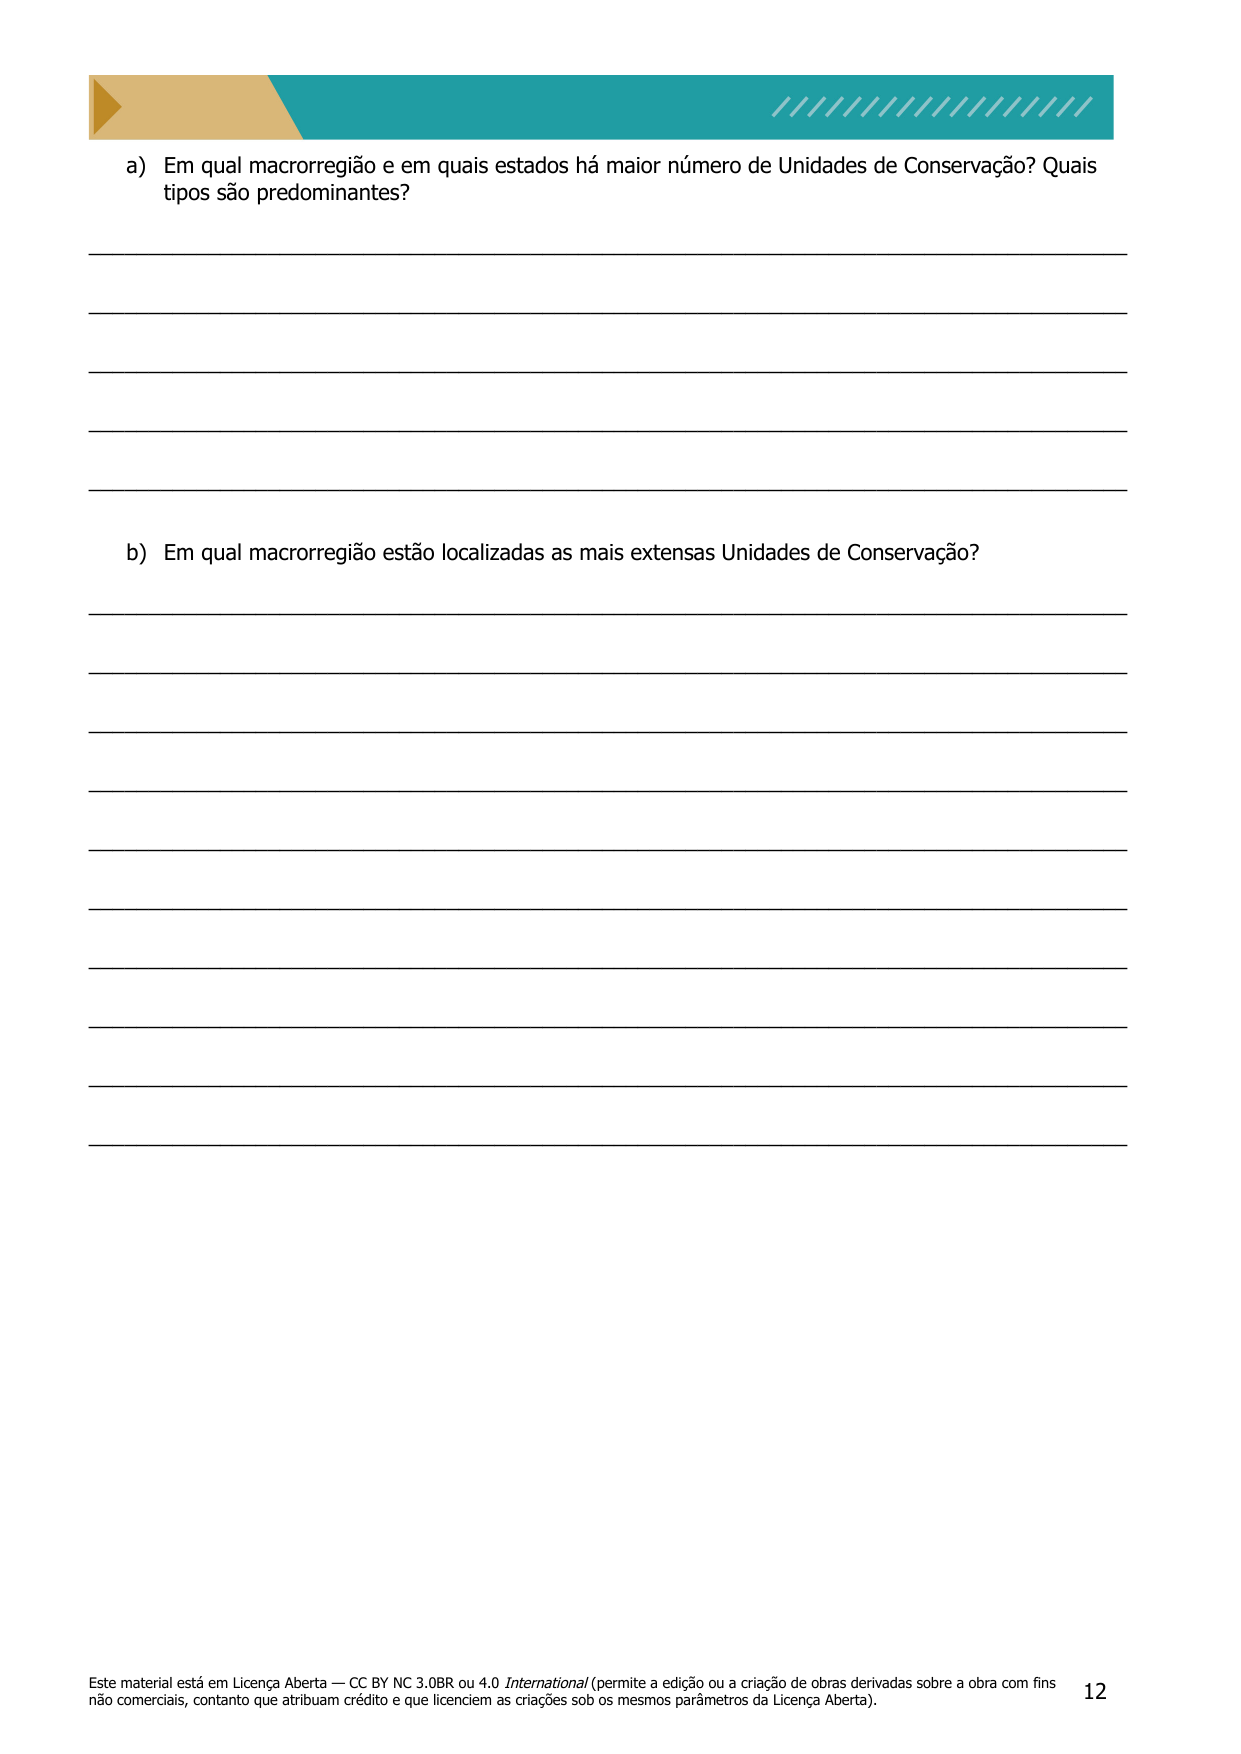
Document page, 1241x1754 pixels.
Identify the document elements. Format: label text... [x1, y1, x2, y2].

list Em qual macrorregião estão localizadas as mais extensas Unidades de Conservação? [126, 539, 1137, 565]
picture [88, 75, 1114, 152]
text ___________________________________________________________________________________________________________________________________________________________________________________________________________________________________________________________________________________________________________________________________________________________________________________________________________________________________________________ [89, 860, 1137, 1156]
text ___________________________________________________________________________________________________________________________________________________________________________________________________________________________________________________________________________________________________________________________________________________________________________________________________________________________________________________ [89, 565, 1137, 860]
list Em qual macrorregião e em quais estados há maior número de Unidades de Conservação? Quais tipos são predominantes? [126, 152, 1137, 205]
text ___________________________________________________________________________________________________________________________________________________________________________________________________________________________________________________________________________________________________________________________________________________________________________________________________________________________________________________ [89, 205, 1137, 500]
